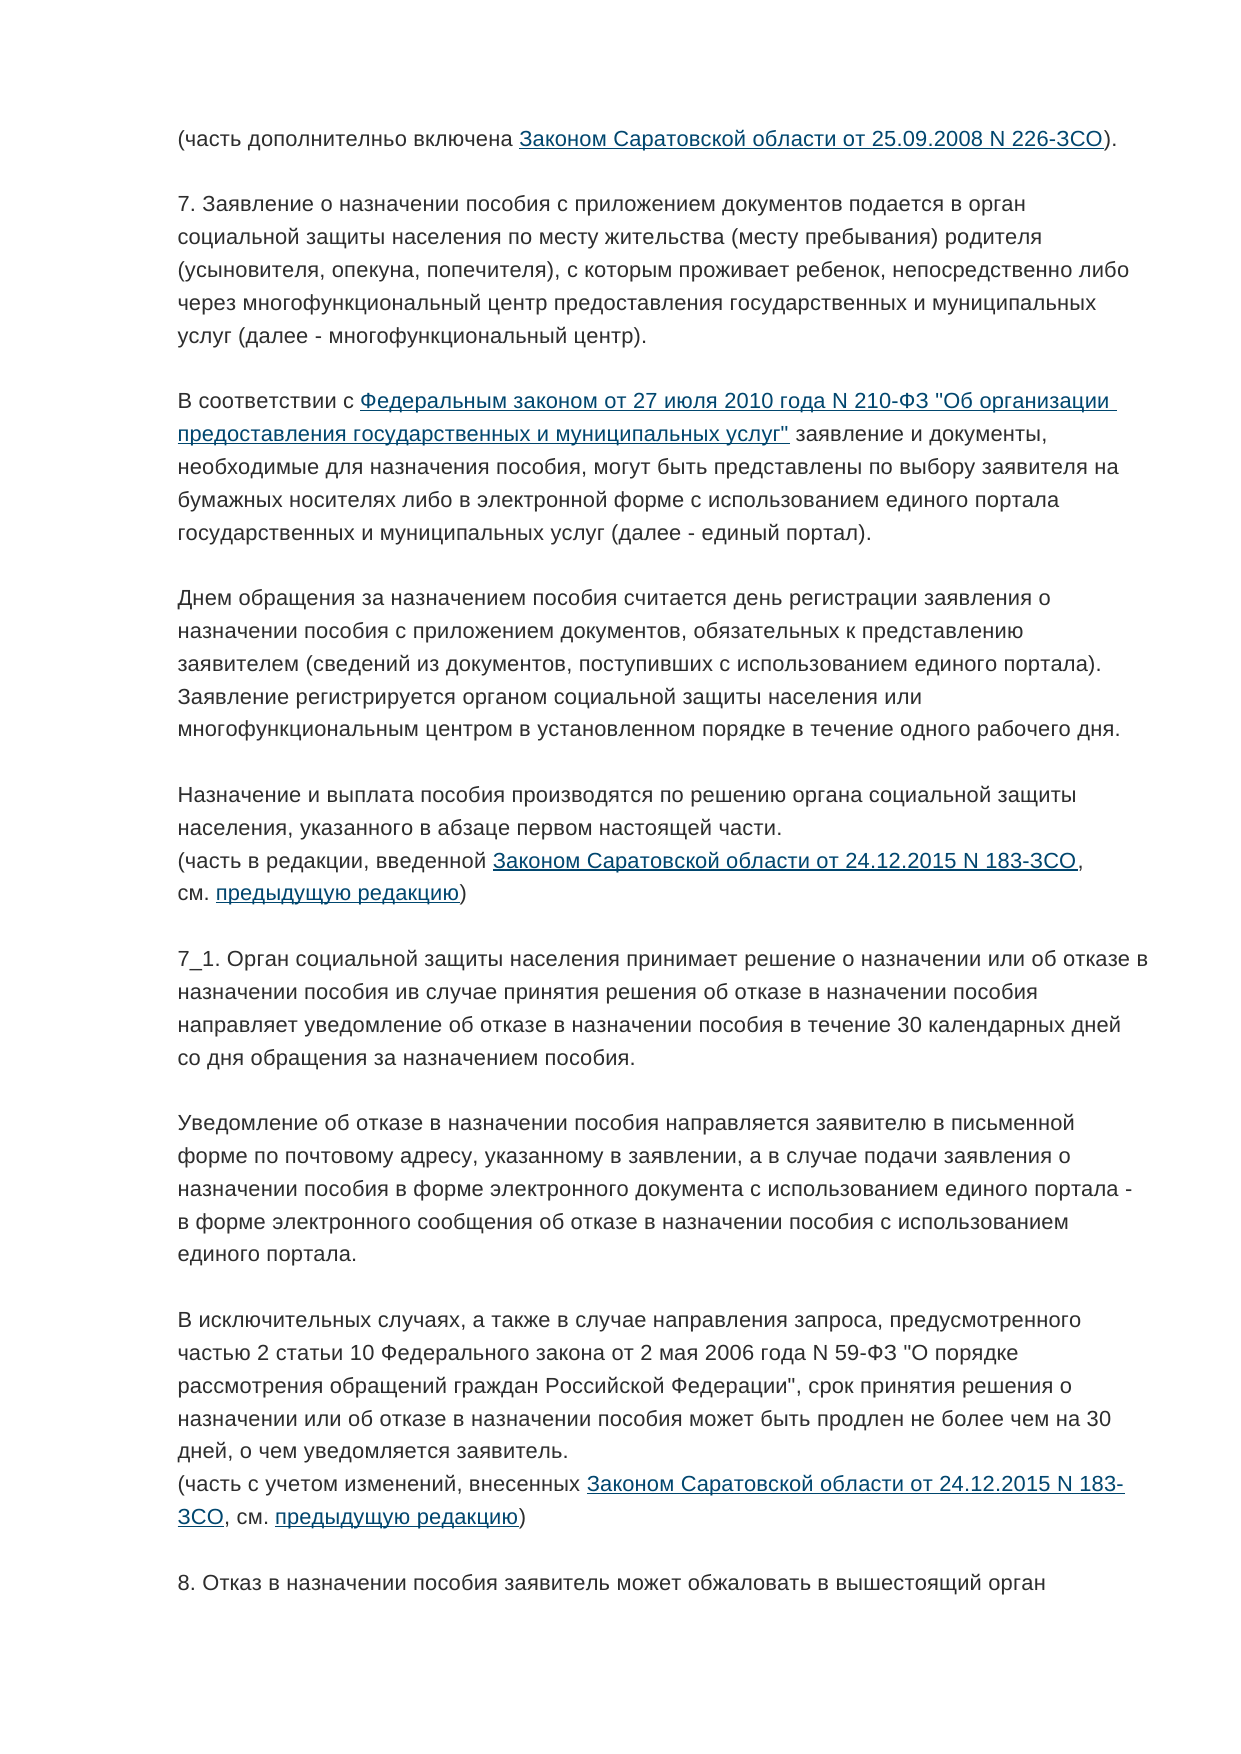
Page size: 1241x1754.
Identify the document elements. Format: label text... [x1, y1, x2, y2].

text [177, 118, 1152, 1463]
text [177, 1529, 1152, 1595]
text (часть с учетом изменений, внесенных Законом Саратовской области от 24.12.2015 N 183-ЗСО, см. предыдущую редакцию) [177, 1463, 1152, 1529]
